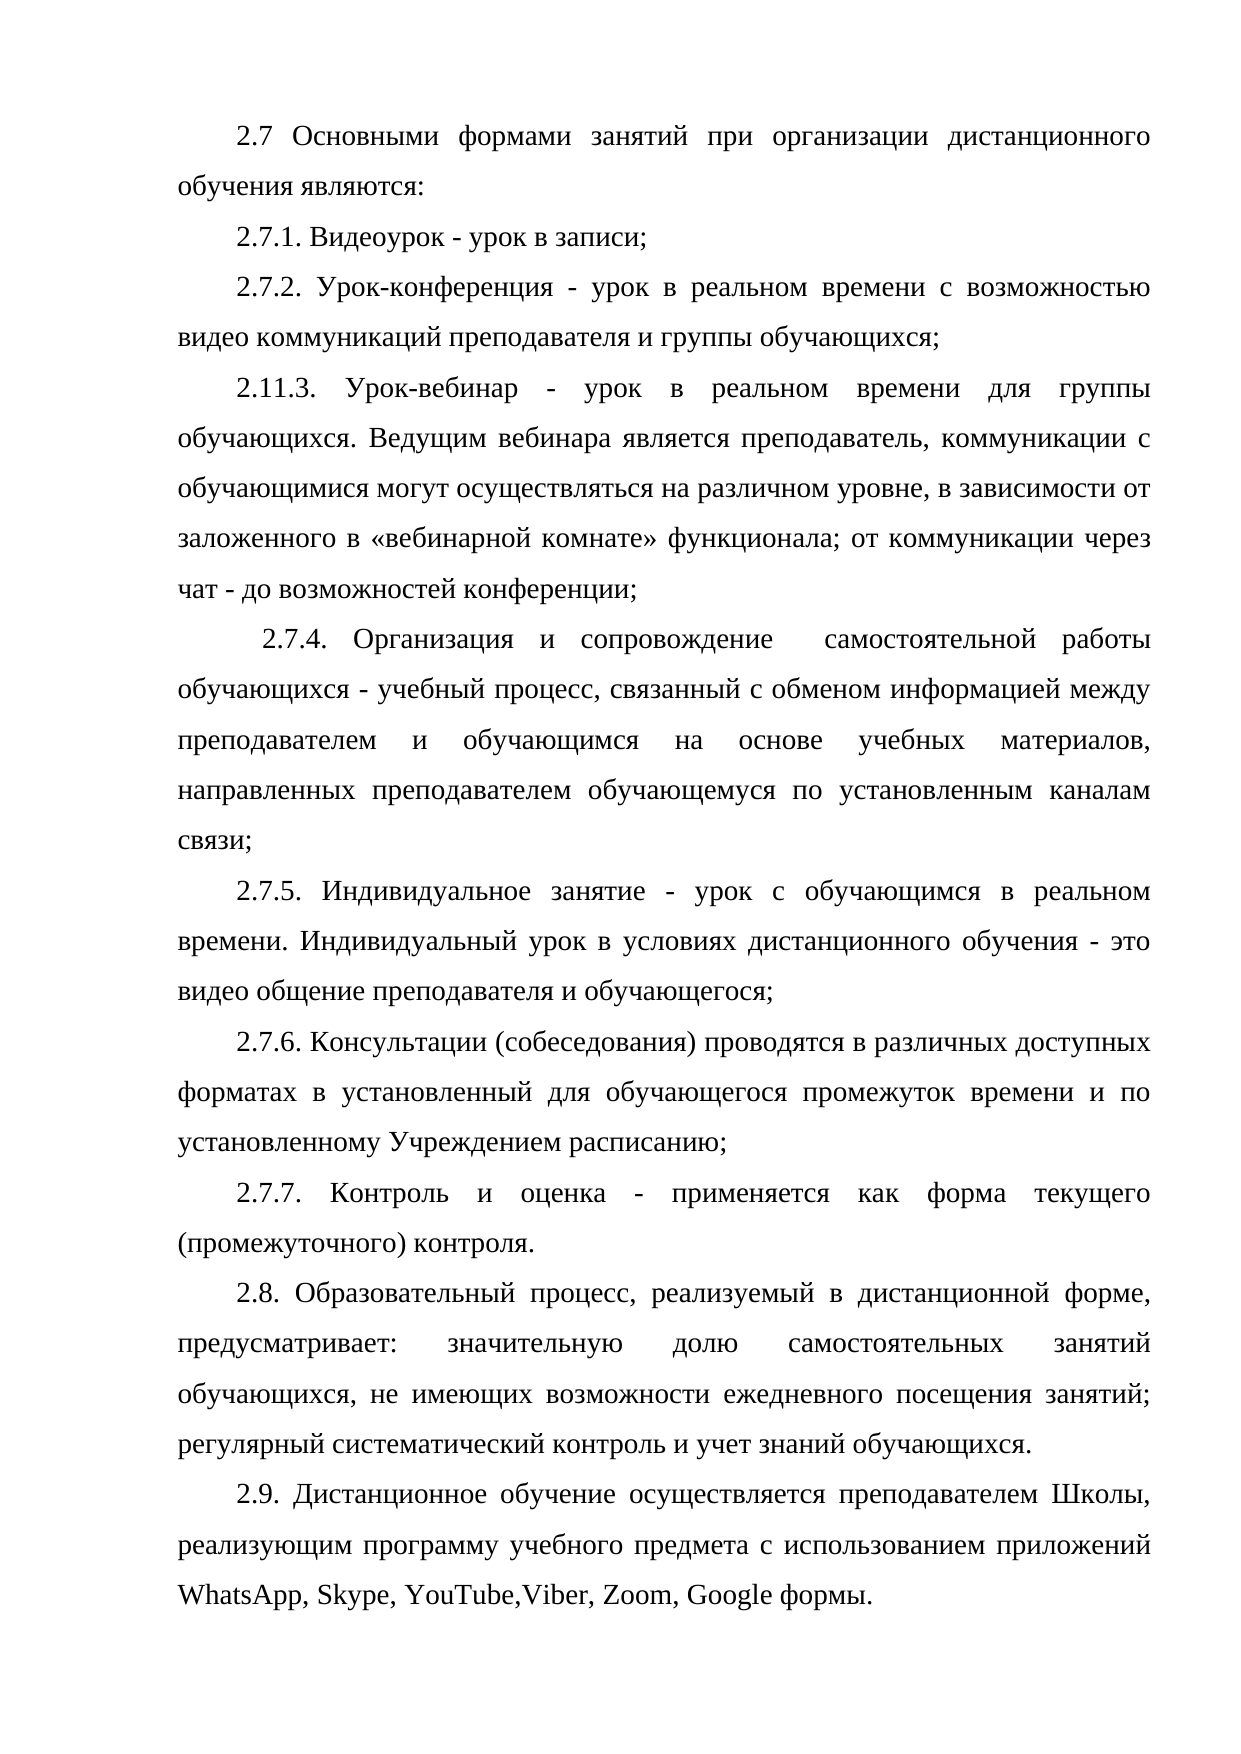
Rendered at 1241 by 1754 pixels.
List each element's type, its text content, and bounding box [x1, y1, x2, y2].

text 2.7.6. Консультации (собеседования) проводятся в различных доступных форматах в установленный для обучающегося промежуток времени и по установленному Учреждением расписанию; [177, 1024, 1152, 1158]
text 2.7.4. Организация и сопровождение самостоятельной работы обучающихся - учебный процесс, связанный с обменом информацией между преподавателем и обучающимся на основе учебных материалов, направленных преподавателем обучающемуся по установленным каналам связи; [177, 621, 1152, 856]
text 2.11.3. Урок-вебинар - урок в реальном времени для группы обучающихся. Ведущим вебинара является преподаватель, коммуникации с обучающимися могут осуществляться на различном уровне, в зависимости от заложенного в «вебинарной комнате» функционала; от коммуникации через чат - до возможностей конференции; [177, 370, 1152, 604]
text 2.7.5. Индивидуальное занятие - урок с обучающимся в реальном времени. Индивидуальный урок в условиях дистанционного обучения - это видео общение преподавателя и обучающегося; [177, 873, 1152, 1007]
text 2.7.2. Урок-конференция - урок в реальном времени с возможностью видео коммуникаций преподавателя и группы обучающихся; [177, 269, 1152, 353]
text 2.7.7. Контроль и оценка - применяется как форма текущего (промежуточного) контроля. [177, 1175, 1152, 1258]
text 2.7 Основными формами занятий при организации дистанционного обучения являются: [177, 118, 1152, 202]
text 2.7.1. Видеоурок - урок в записи; [177, 219, 1152, 252]
text 2.9. Дистанционное обучение осуществляется преподавателем Школы, реализующим программу учебного предмета с использованием приложений WhatsApp, Skype, YouTube,Viber, Zoom, Google формы. [177, 1477, 1152, 1611]
text 2.8. Образовательный процесс, реализуемый в дистанционной форме, предусматривает: значительную долю самостоятельных занятий обучающихся, не имеющих возможности ежедневного посещения занятий; регулярный систематический контроль и учет знаний обучающихся. [177, 1275, 1152, 1460]
